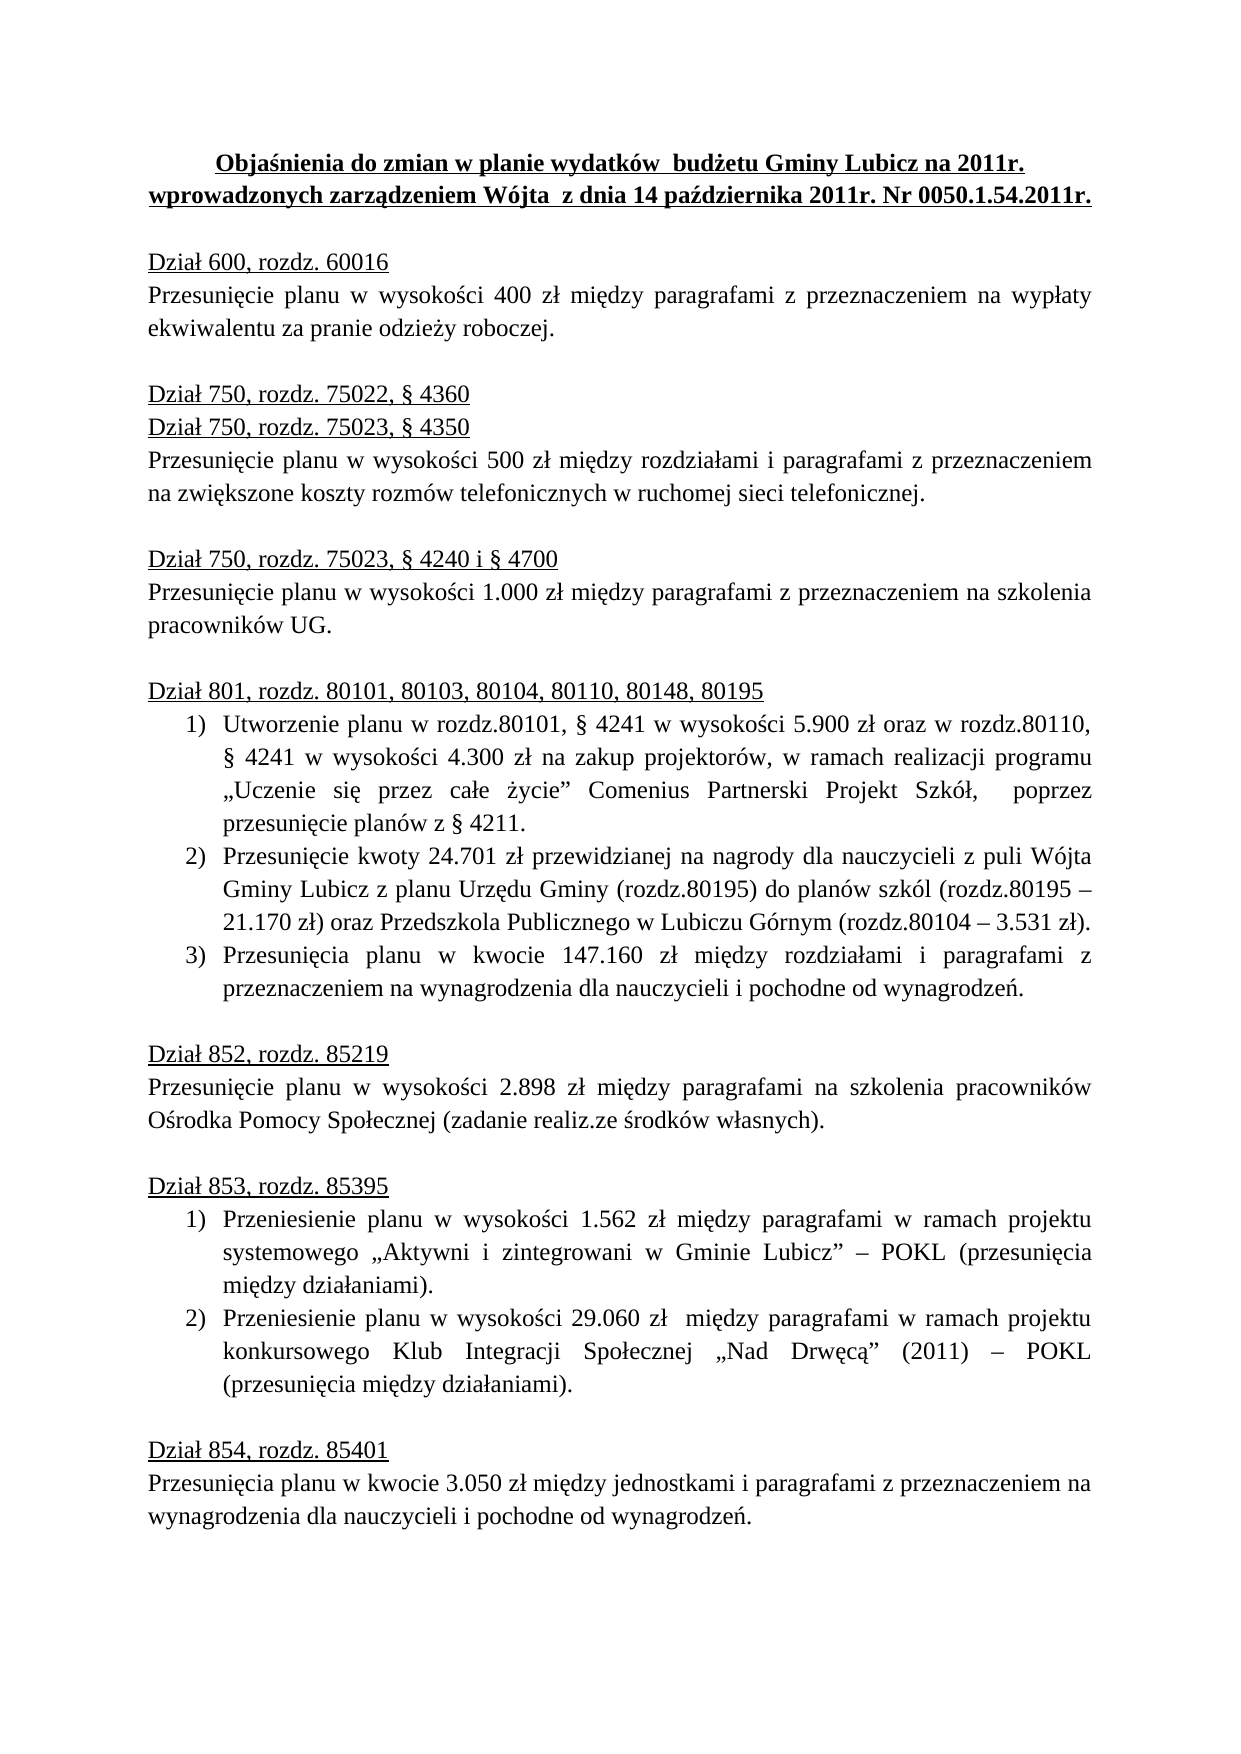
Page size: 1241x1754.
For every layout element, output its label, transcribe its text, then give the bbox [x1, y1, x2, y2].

list Przeniesienie planu w wysokości 29.060 zł między paragrafami w ramach projektu konkursowego Klub Integracji Społecznej „Nad Drwęcą” (2011) – POKL (przesunięcia między działaniami). [185, 1303, 1093, 1398]
text Dział 750, rozdz. 75023, § 4350 [148, 412, 1093, 441]
text Objaśnienia do zmian w planie wydatków budżetu Gminy Lubicz na 2011r. [148, 148, 1093, 176]
text Dział 854, rozdz. 85401 [148, 1435, 1093, 1464]
text Dział 600, rozdz. 60016 [148, 247, 1093, 275]
text Dział 750, rozdz. 75022, § 4360 [148, 379, 1093, 407]
text Przesunięcia planu w kwocie 3.050 zł między jednostkami i paragrafami z przeznaczeniem na wynagrodzenia dla nauczycieli i pochodne od wynagrodzeń. [148, 1468, 1093, 1530]
list Przesunięcie kwoty 24.701 zł przewidzianej na nagrody dla nauczycieli z puli Wójta Gminy Lubicz z planu Urzędu Gminy (rozdz.80195) do planów szkól (rozdz.80195 – 21.170 zł) oraz Przedszkola Publicznego w Lubiczu Górnym (rozdz.80104 – 3.531 zł). [185, 841, 1093, 936]
text Przesunięcie planu w wysokości 1.000 zł między paragrafami z przeznaczeniem na szkolenia pracowników UG. [148, 577, 1093, 639]
list Przesunięcia planu w kwocie 147.160 zł między rozdziałami i paragrafami z przeznaczeniem na wynagrodzenia dla nauczycieli i pochodne od wynagrodzeń. [185, 940, 1093, 1002]
text Dział 750, rozdz. 75023, § 4240 i § 4700 [148, 544, 1093, 573]
text Dział 853, rozdz. 85395 [148, 1171, 1093, 1200]
list Utworzenie planu w rozdz.80101, § 4241 w wysokości 5.900 zł oraz w rozdz.80110, § 4241 w wysokości 4.300 zł na zakup projektorów, w ramach realizacji programu „Uczenie się przez całe życie” Comenius Partnerski Projekt Szkół, poprzez przesunięcie planów z § 4211. [185, 709, 1093, 837]
text Dział 801, rozdz. 80101, 80103, 80104, 80110, 80148, 80195 [148, 676, 1093, 705]
text Przesunięcie planu w wysokości 400 zł między paragrafami z przeznaczeniem na wypłaty ekwiwalentu za pranie odzieży roboczej. [148, 280, 1093, 341]
text Dział 852, rozdz. 85219 [148, 1039, 1093, 1068]
text wprowadzonych zarządzeniem Wójta z dnia 14 października 2011r. Nr 0050.1.54.2011r. [148, 181, 1093, 209]
text Przesunięcie planu w wysokości 500 zł między rozdziałami i paragrafami z przeznaczeniem na zwiększone koszty rozmów telefonicznych w ruchomej sieci telefonicznej. [148, 445, 1093, 507]
text Przesunięcie planu w wysokości 2.898 zł między paragrafami na szkolenia pracowników Ośrodka Pomocy Społecznej (zadanie realiz.ze środków własnych). [148, 1072, 1093, 1134]
list Przeniesienie planu w wysokości 1.562 zł między paragrafami w ramach projektu systemowego „Aktywni i zintegrowani w Gminie Lubicz” – POKL (przesunięcia między działaniami). [185, 1204, 1093, 1299]
